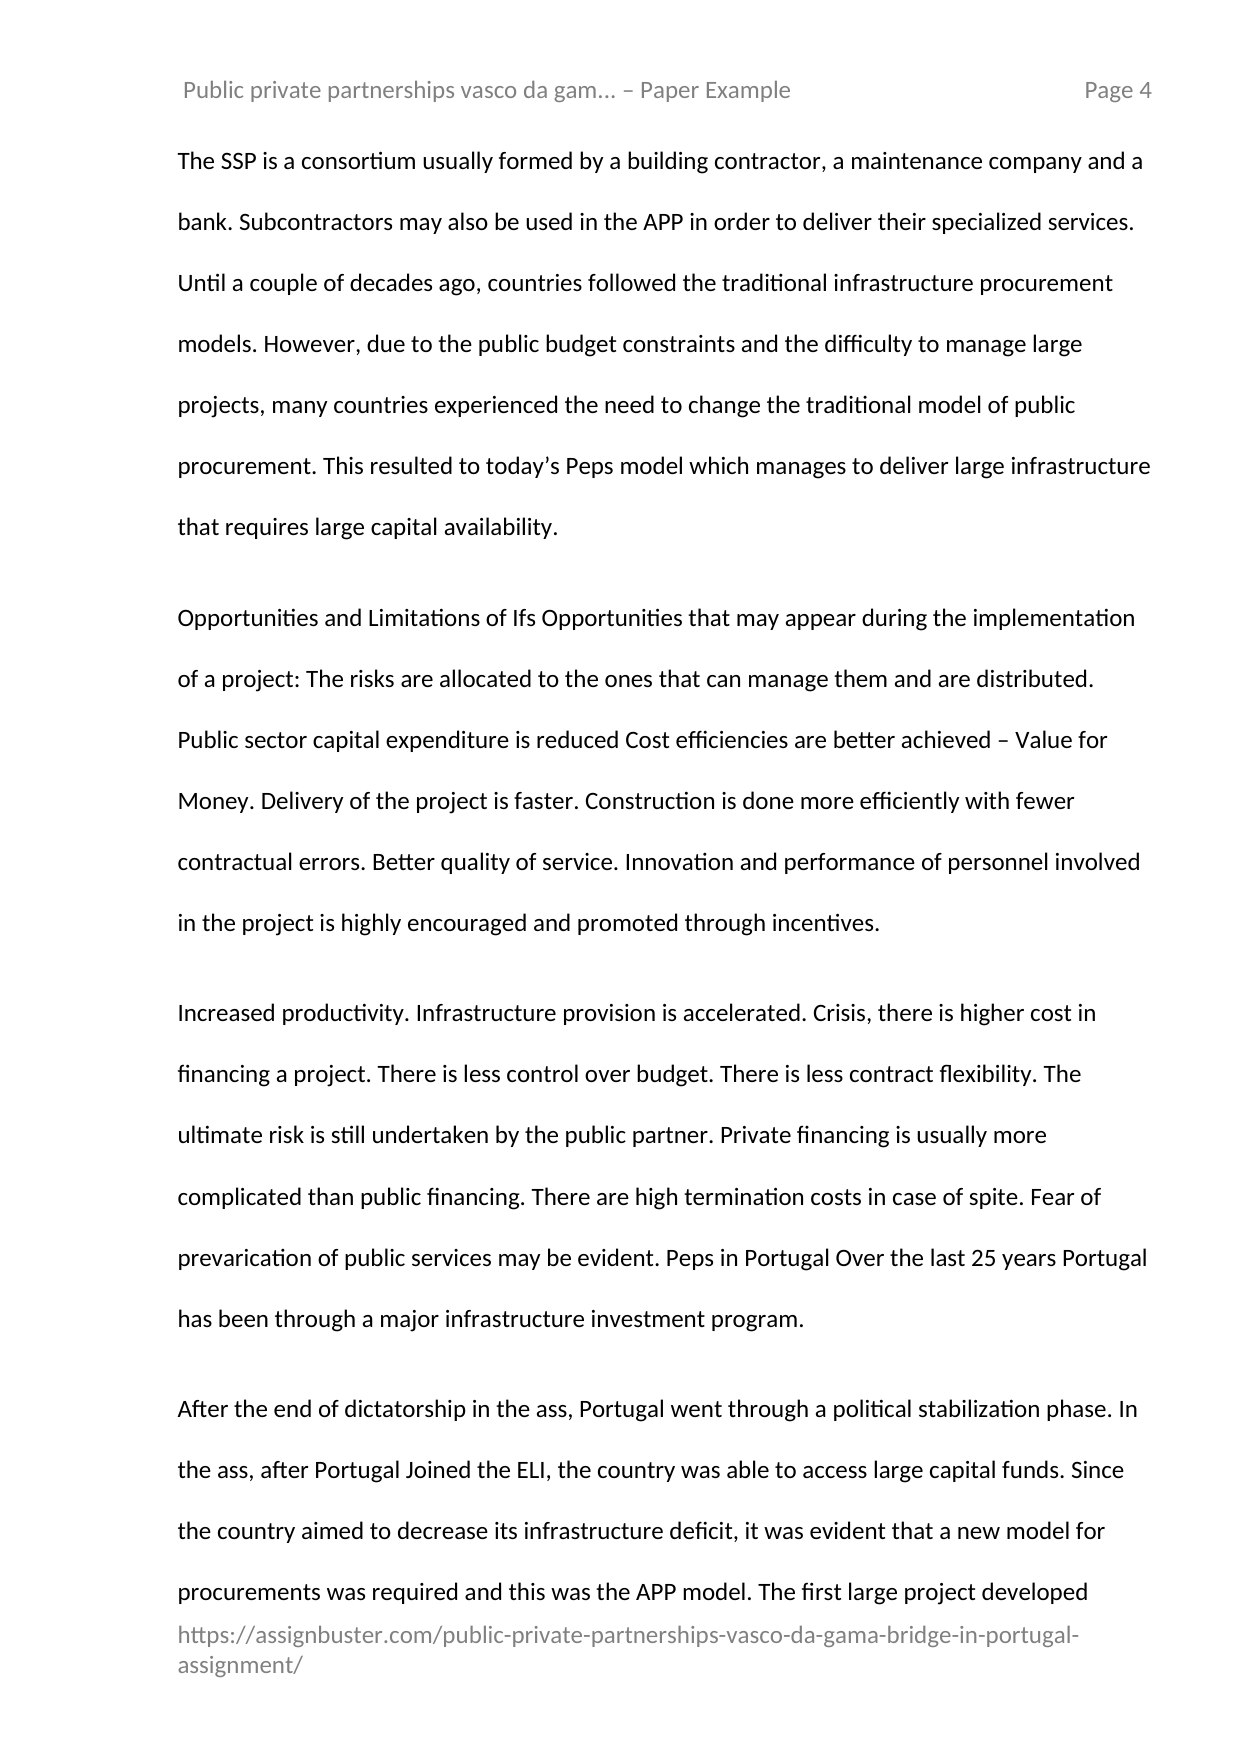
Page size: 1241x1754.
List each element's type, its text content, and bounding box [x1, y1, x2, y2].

text The SSP is a consortium usually formed by a building contractor, a maintenance company and a bank. Subcontractors may also be used in the APP in order to deliver their specialized services. Until a couple of decades ago, countries followed the traditional infrastructure procurement models. However, due to the public budget constraints and the difficulty to manage large projects, many countries experienced the need to change the traditional model of public procurement. This resulted to today’s Peps model which manages to deliver large infrastructure that requires large capital availability. [177, 145, 1152, 542]
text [177, 1393, 1152, 1607]
text Opportunities and Limitations of Ifs Opportunities that may appear during the implementation of a project: The risks are allocated to the ones that can manage them and are distributed. Public sector capital expenditure is reduced Cost efficiencies are better achieved – Value for Money. Delivery of the project is faster. Construction is done more efficiently with fewer contractual errors. Better quality of service. Innovation and performance of personnel involved in the project is highly encouraged and promoted through incentives. [177, 602, 1152, 937]
text Increased productivity. Infrastructure provision is accelerated. Crisis, there is higher cost in financing a project. There is less control over budget. There is less contract flexibility. The ultimate risk is still undertaken by the public partner. Private financing is usually more complicated than public financing. There are high termination costs in case of spite. Fear of prevarication of public services may be evident. Peps in Portugal Over the last 25 years Portugal has been through a major infrastructure investment program. [177, 997, 1152, 1333]
